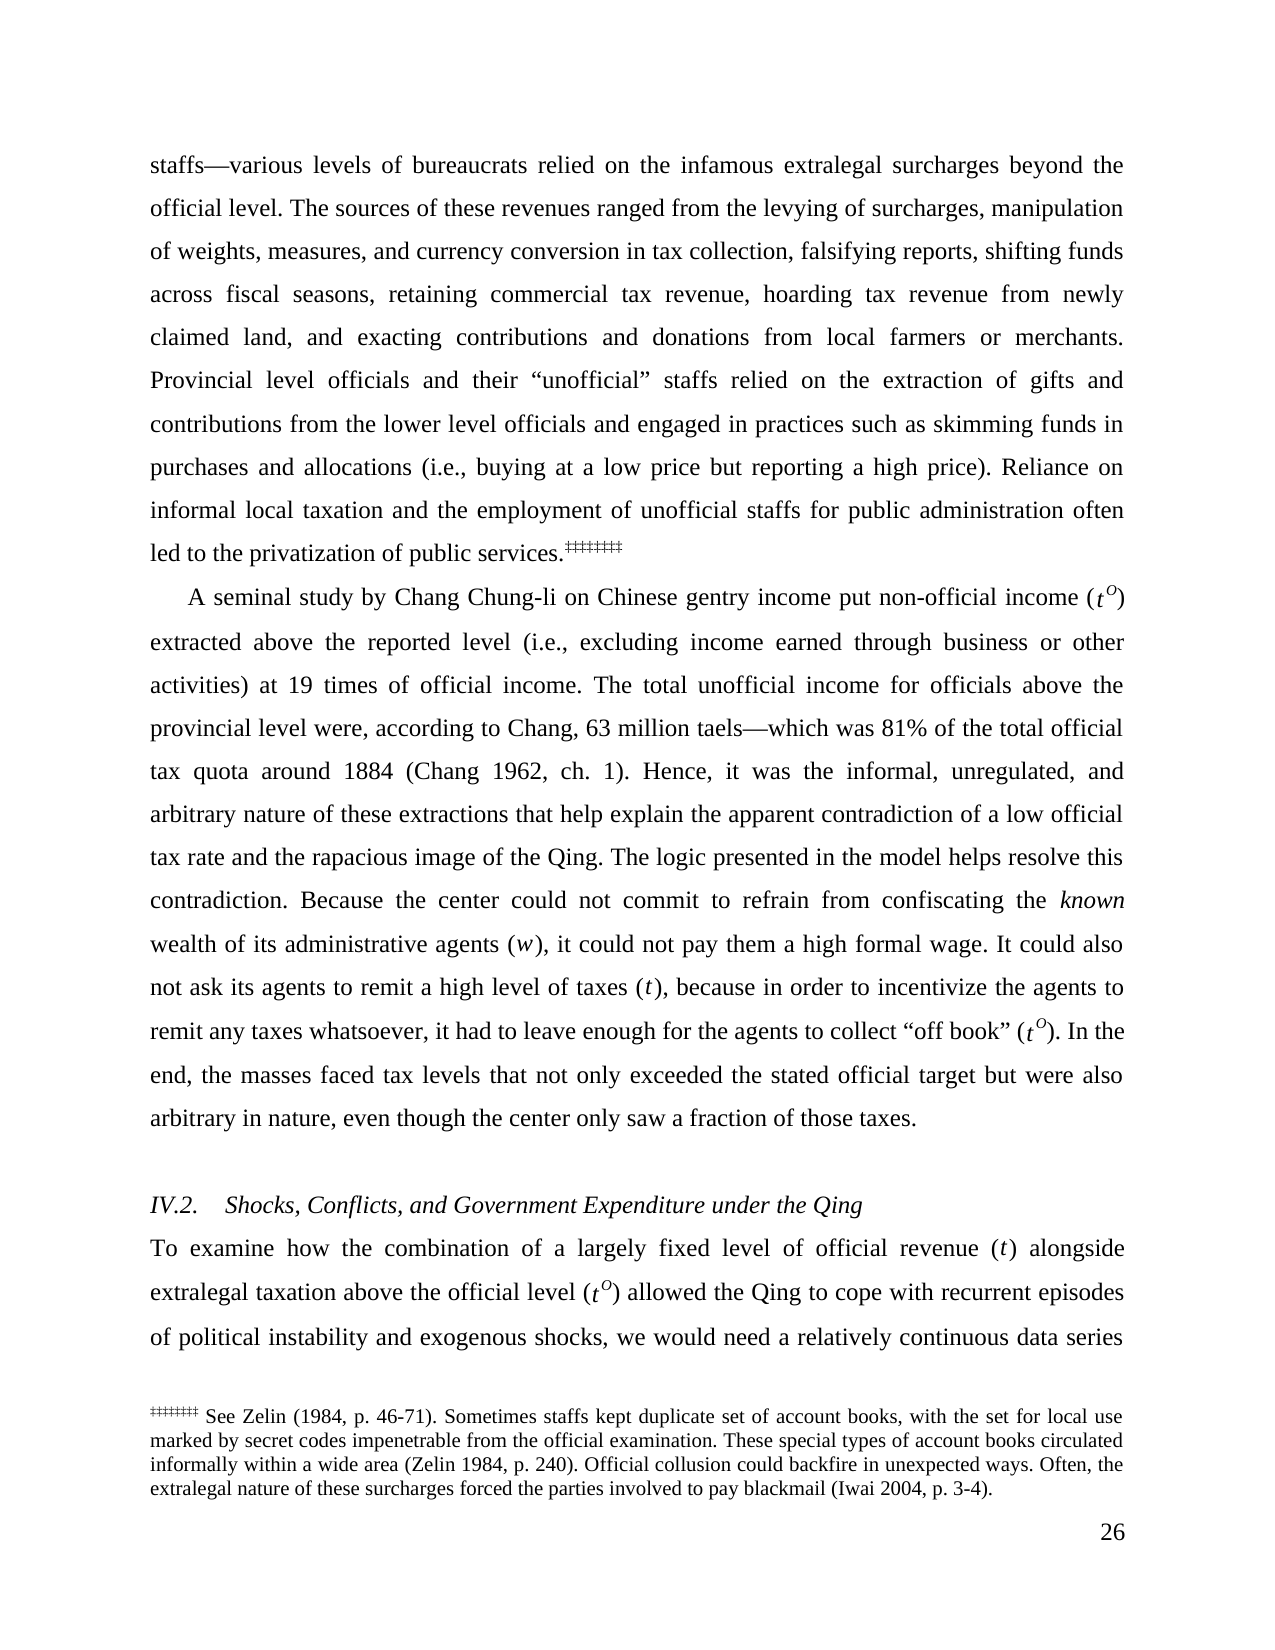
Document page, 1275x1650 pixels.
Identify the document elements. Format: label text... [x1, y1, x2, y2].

text A seminal study by Chang Chung-li on Chinese gentry income put non-official income () extracted above the reported level (i.e., excluding income earned through business or other activities) at 19 times of official income. The total unofficial income for officials above the provincial level were, according to Chang, 63 million taels—which was 81% of the total official tax quota around 1884 (Chang 1962, ch. 1). Hence, it was the informal, unregulated, and arbitrary nature of these extractions that help explain the apparent contradiction of a low official tax rate and the rapacious image of the Qing. The logic presented in the model helps resolve this contradiction. Because the center could not commit to refrain from confiscating the known wealth of its administrative agents (), it could not pay them a high formal wage. It could also not ask its agents to remit a high level of taxes (), because in order to incentivize the agents to remit any taxes whatsoever, it had to leave enough for the agents to collect “off book” (). In the end, the masses faced tax levels that not only exceeded the stated official target but were also arbitrary in nature, even though the center only saw a fraction of those taxes. [150, 581, 1125, 1132]
text IV.2. Shocks, Conflicts, and Government Expenditure under the Qing [150, 1190, 1125, 1218]
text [150, 150, 1125, 567]
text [150, 1233, 1125, 1350]
